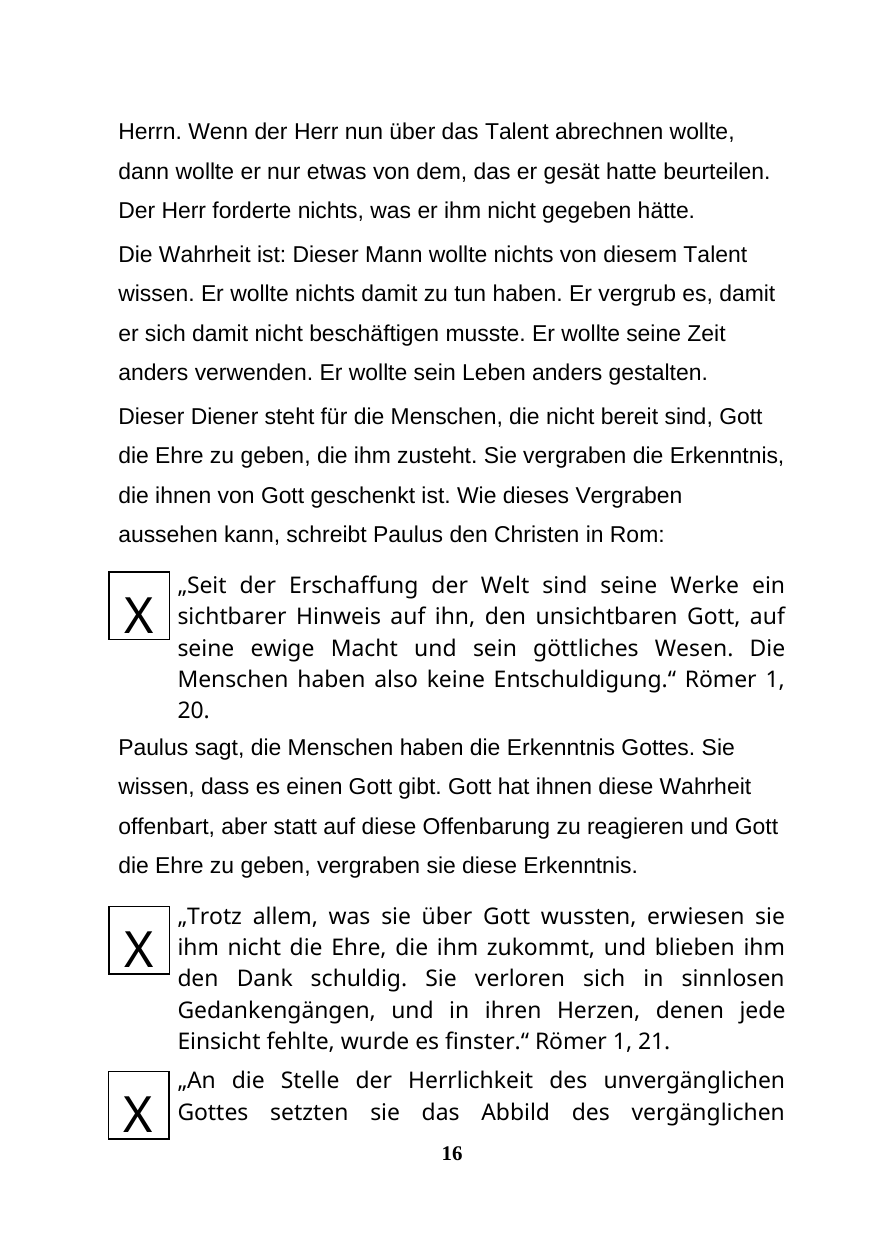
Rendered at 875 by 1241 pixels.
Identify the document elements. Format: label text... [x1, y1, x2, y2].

list Paulus sagt, die Menschen haben die Erkenntnis Gottes. Sie wissen, dass es einen Gott gibt. Gott hat ihnen diese Wahrheit offenbart, aber statt auf diese Offenbarung zu reagieren und Gott die Ehre zu geben, vergraben sie diese Erkenntnis. [118, 734, 785, 878]
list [118, 118, 785, 223]
list Die Wahrheit ist: Dieser Mann wollte nichts von diesem Talent wissen. Er wollte nichts damit zu tun haben. Er vergrub es, damit er sich damit nicht beschäftigen musste. Er wollte seine Zeit anders verwenden. Er wollte sein Leben anders gestalten. [118, 241, 785, 386]
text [177, 1064, 785, 1127]
text „Trotz allem, was sie über Gott wussten, erwiesen sie ihm nicht die Ehre, die ihm zukommt, und blieben ihm den Dank schuldig. Sie verloren sich in sinnlosen Gedankengängen, und in ihren Herzen, denen jede Einsicht fehlte, wurde es finster.“ Römer 1, 21. [177, 900, 785, 1056]
text „Seit der Erschaffung der Welt sind seine Werke ein sichtbarer Hinweis auf ihn, den unsichtbaren Gott, auf seine ewige Macht und sein göttliches Wesen. Die Menschen haben also keine Entschuldigung.“ Römer 1, 20. [177, 569, 785, 725]
list Dieser Diener steht für die Menschen, die nicht bereit sind, Gott die Ehre zu geben, die ihm zusteht. Sie vergraben die Erkenntnis, die ihnen von Gott geschenkt ist. Wie dieses Vergraben aussehen kann, schreibt Paulus den Christen in Rom: [118, 403, 785, 548]
